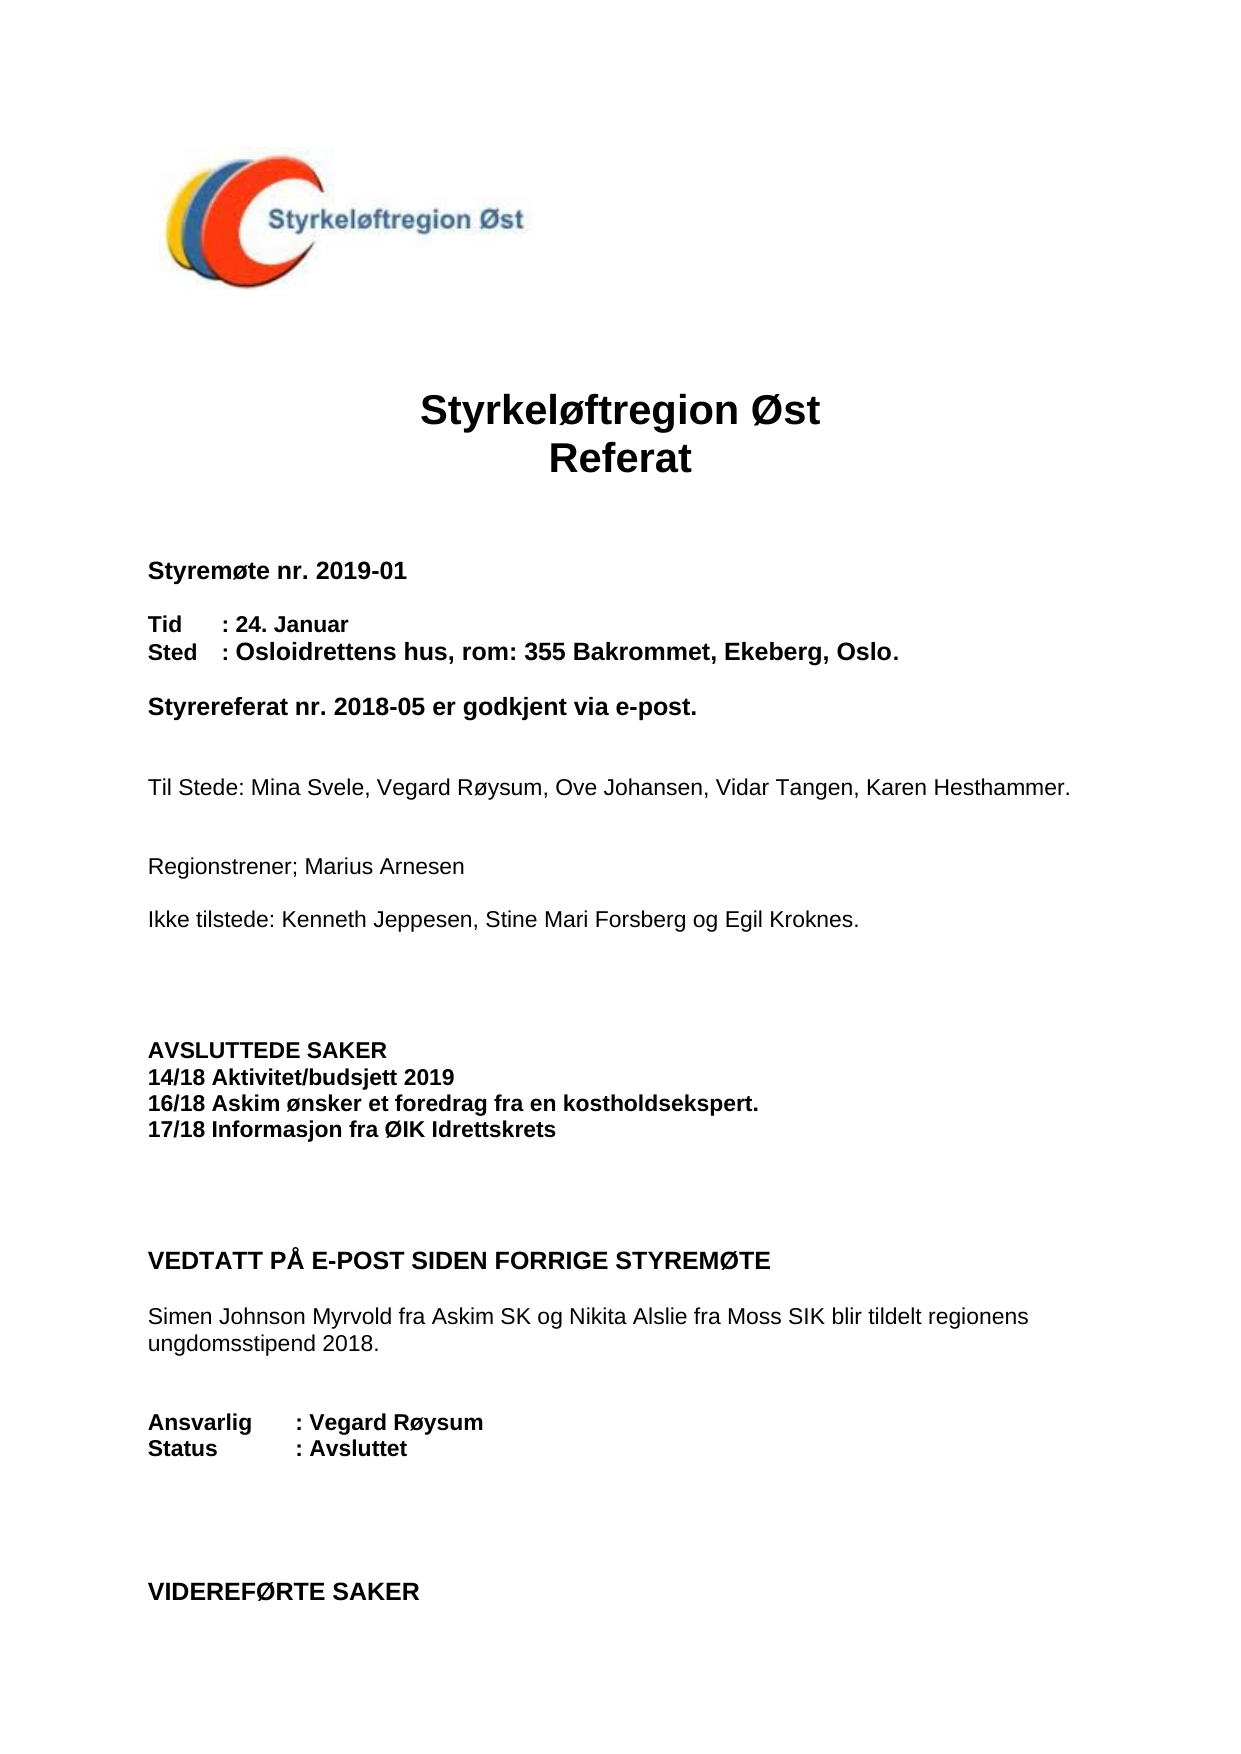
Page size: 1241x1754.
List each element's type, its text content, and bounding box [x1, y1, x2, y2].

text Ansvarlig : Vegard Røysum [148, 1409, 1093, 1435]
text AVSLUTTEDE SAKER [148, 1037, 1093, 1064]
text Styremøte nr. 2019-01 [148, 556, 1093, 584]
text Simen Johnson Myrvold fra Askim SK og Nikita Alslie fra Moss SIK blir tildelt regionens ungdomsstipend 2018. [148, 1303, 1093, 1356]
text Styrkeløftregion Øst [148, 386, 1093, 433]
text 16/18 Askim ønsker et foredrag fra en kostholdsekspert. [148, 1090, 1093, 1116]
text Status : Avsluttet [148, 1435, 1093, 1461]
text Tid : 24. Januar [148, 611, 1093, 637]
text Styrereferat nr. 2018-05 er godkjent via e-post. [148, 692, 1093, 721]
text VEDTATT PÅ E-POST SIDEN FORRIGE STYREMØTE [148, 1246, 1093, 1274]
text Ikke tilstede: Kenneth Jeppesen, Stine Mari Forsberg og Egil Kroknes. [148, 906, 1093, 932]
text VIDEREFØRTE SAKER [148, 1576, 1093, 1605]
text Til Stede: Mina Svele, Vegard Røysum, Ove Johansen, Vidar Tangen, Karen Hesthammer. [148, 774, 1093, 800]
text 14/18 Aktivitet/budsjett 2019 [148, 1064, 1093, 1090]
text Referat [148, 433, 1093, 481]
text Sted : Osloidrettens hus, rom: 355 Bakrommet, Ekeberg, Oslo. [148, 637, 1093, 666]
picture [159, 147, 533, 290]
text Regionstrener; Marius Arnesen [148, 853, 1093, 879]
text 17/18 Informasjon fra ØIK Idrettskrets [148, 1116, 1093, 1143]
